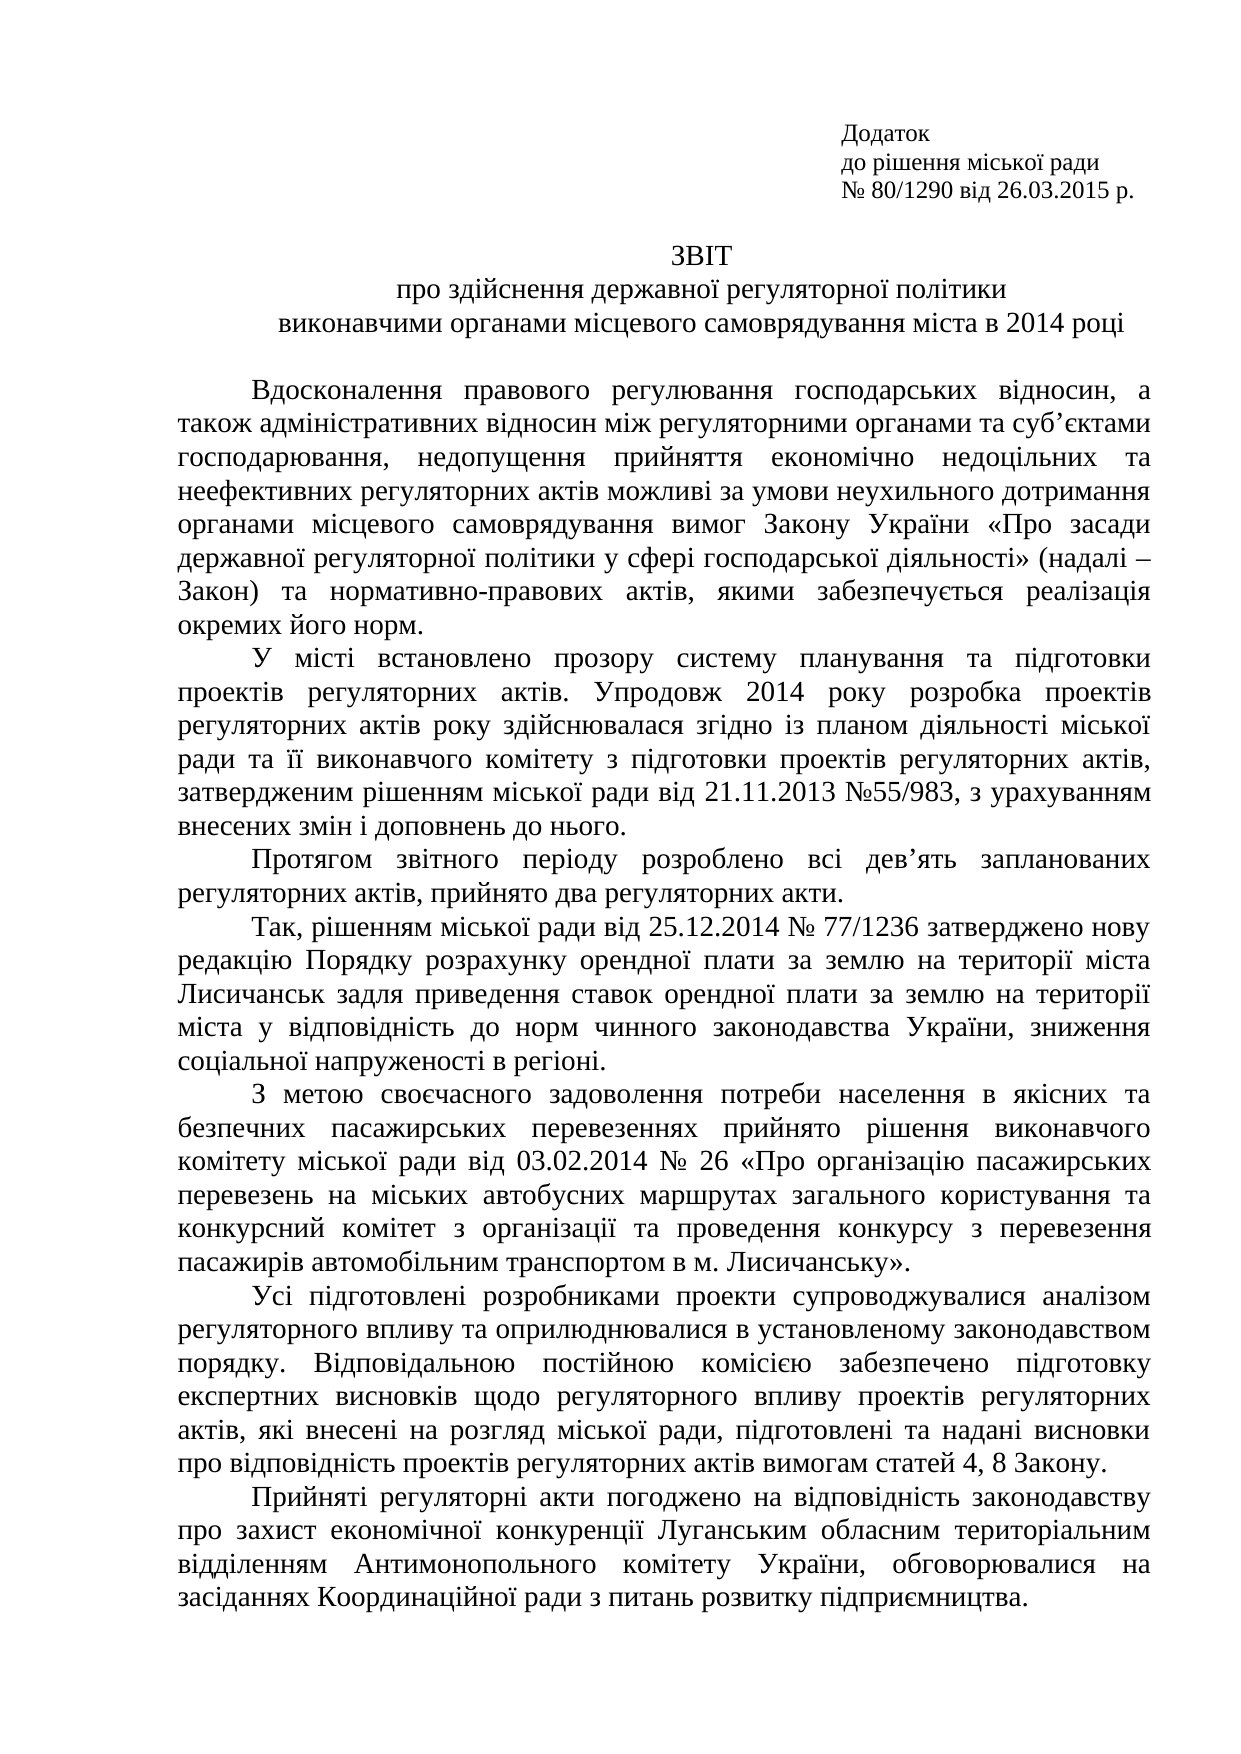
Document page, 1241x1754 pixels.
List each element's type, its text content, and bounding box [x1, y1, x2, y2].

text Усі підготовлені розробниками проекти супроводжувалися аналізом регуляторного впливу та оприлюднювалися в установленому законодавством порядку. Відповідальною постійною комісією забезпечено підготовку експертних висновків щодо регуляторного впливу проектів регуляторних актів, які внесені на розгляд міської ради, підготовлені та надані висновки про відповідність проектів регуляторних актів вимогам статей 4, 8 Закону. [177, 1278, 1152, 1479]
text про здійснення державної регуляторної політики [177, 271, 1152, 305]
text У місті встановлено прозору систему планування та підготовки проектів регуляторних актів. Упродовж 2014 року розробка проектів регуляторних актів року здійснювалася згідно із планом діяльності міської ради та її виконавчого комітету з підготовки проектів регуляторних актів, затвердженим рішенням міської ради від 21.11.2013 №55/983, з урахуванням внесених змін і доповнень до нього. [177, 774, 1152, 842]
text до рішення міської ради [841, 147, 1152, 176]
text Так, рішенням міської ради від 25.12.2014 № 77/1236 затверджено нову редакцію Порядку розрахунку орендної плати за землю на території міста Лисичанськ задля приведення ставок орендної плати за землю на території міста у відповідність до норм чинного законодавства України, зниження соціальної напруженості в регіоні. [177, 909, 1152, 1076]
text ЗВІТ [177, 238, 1152, 271]
text Додаток [841, 118, 1152, 147]
text Прийняті регуляторні акти погоджено на відповідність законодавству про захист економічної конкуренції Луганським обласним територіальним відділенням Антимонопольного комітету України, обговорювалися на засіданнях Координаційної ради з питань розвитку підприємництва. [177, 1479, 1152, 1613]
text Протягом звітного періоду розроблено всі дев’ять запланованих регуляторних актів, прийнято два регуляторних акти. [177, 842, 1152, 909]
text У місті встановлено прозору систему планування та підготовки проектів регуляторних актів. Упродовж 2014 року розробка проектів регуляторних актів року здійснювалася згідно із планом діяльності міської ради та її виконавчого комітету з підготовки проектів регуляторних актів, затвердженим рішенням міської ради від 21.11.2013 №55/983, з урахуванням внесених змін і доповнень до нього. [177, 640, 1152, 708]
text № 80/1290 від 26.03.2015 р. [841, 176, 1152, 204]
text Вдосконалення правового регулювання господарських відносин, а також адміністративних відносин між регуляторними органами та суб’єктами господарювання, недопущення прийняття економічно недоцільних та неефективних регуляторних актів можливі за умови неухильного дотримання органами місцевого самоврядування вимог Закону України «Про засади державної регуляторної політики у сфері господарської діяльності» (надалі – Закон) та нормативно-правових актів, якими забезпечується реалізація окремих його норм. [177, 372, 1152, 640]
text виконавчими органами місцевого самоврядування міста в 2014 році [177, 305, 1152, 338]
text З метою своєчасного задоволення потреби населення в якісних та безпечних пасажирських перевезеннях прийнято рішення виконавчого комітету міської ради від 03.02.2014 № 26 «Про організацію пасажирських перевезень на міських автобусних маршрутах загального користування та конкурсний комітет з організації та проведення конкурсу з перевезення пасажирів автомобільним транспортом в м. Лисичанську». [177, 1076, 1152, 1278]
